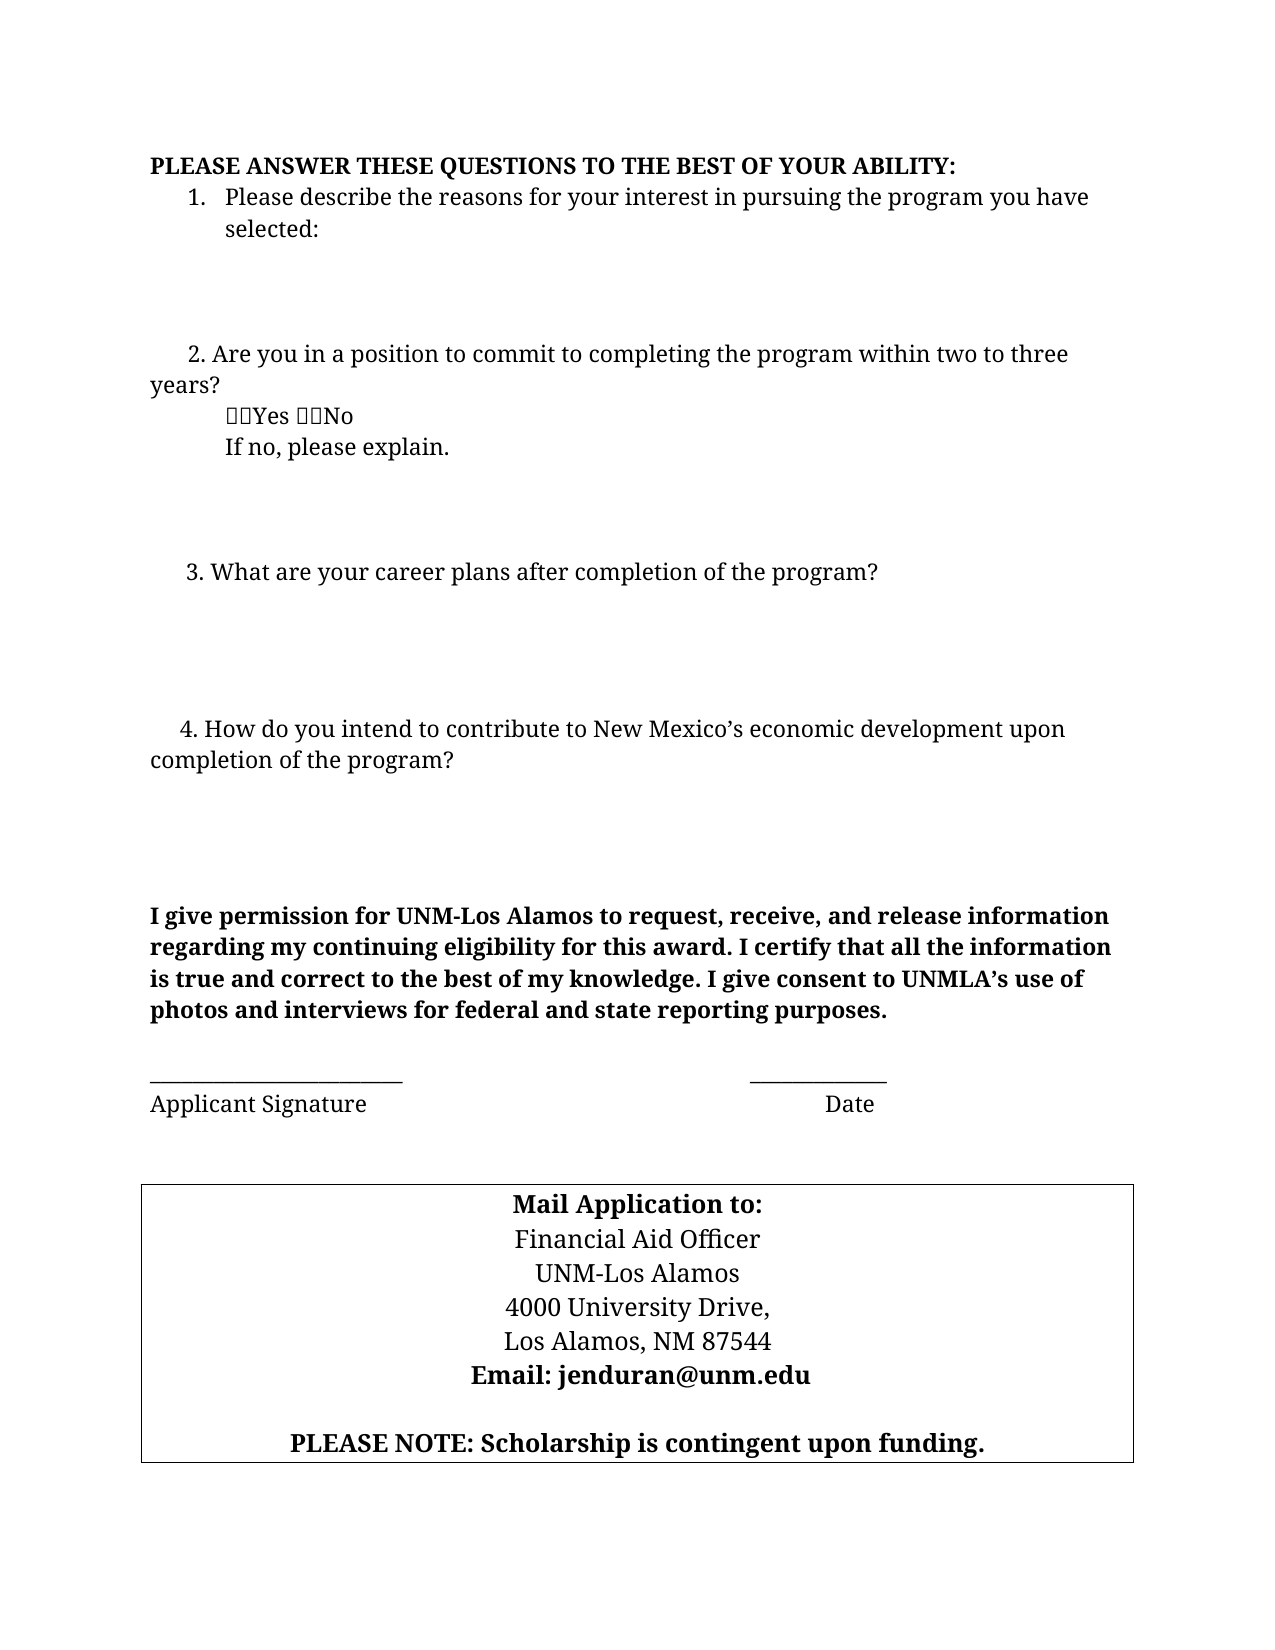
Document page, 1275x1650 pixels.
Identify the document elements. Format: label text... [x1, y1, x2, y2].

list Please describe the reasons for your interest in pursuing the program you have selected: [187, 181, 1125, 244]
text PLEASE NOTE: Scholarship is contingent upon funding. [142, 1422, 1133, 1462]
text If no, please explain. [150, 431, 1125, 462]
text ________________________ _____________ [150, 1056, 1125, 1087]
text Financial Aid Officer [150, 1221, 1125, 1255]
text 2. Are you in a position to commit to completing the program within two to three years? [150, 337, 1125, 400]
text 3. What are your career plans after completion of the program? [150, 556, 1125, 587]
text 4. How do you intend to contribute to New Mexico’s economic development upon completion of the program? [150, 712, 1125, 775]
text 4000 University Drive, [150, 1289, 1125, 1323]
text UNM-Los Alamos [150, 1255, 1125, 1289]
text I give permission for UNM-Los Alamos to request, receive, and release information regarding my continuing eligibility for this award. I certify that all the information is true and correct to the best of my knowledge. I give consent to UNMLA’s use of photos and interviews for federal and state reporting purposes. [150, 900, 1125, 1025]
text PLEASE ANSWER THESE QUESTIONS TO THE BEST OF YOUR ABILITY: [150, 150, 1125, 181]
text Applicant Signature Date [150, 1087, 1125, 1119]
text Los Alamos, NM 87544 [150, 1323, 1125, 1357]
text Mail Application to: [142, 1185, 1133, 1221]
text Yes No [150, 400, 1125, 431]
text Email: jenduran@unm.edu [150, 1357, 1125, 1392]
